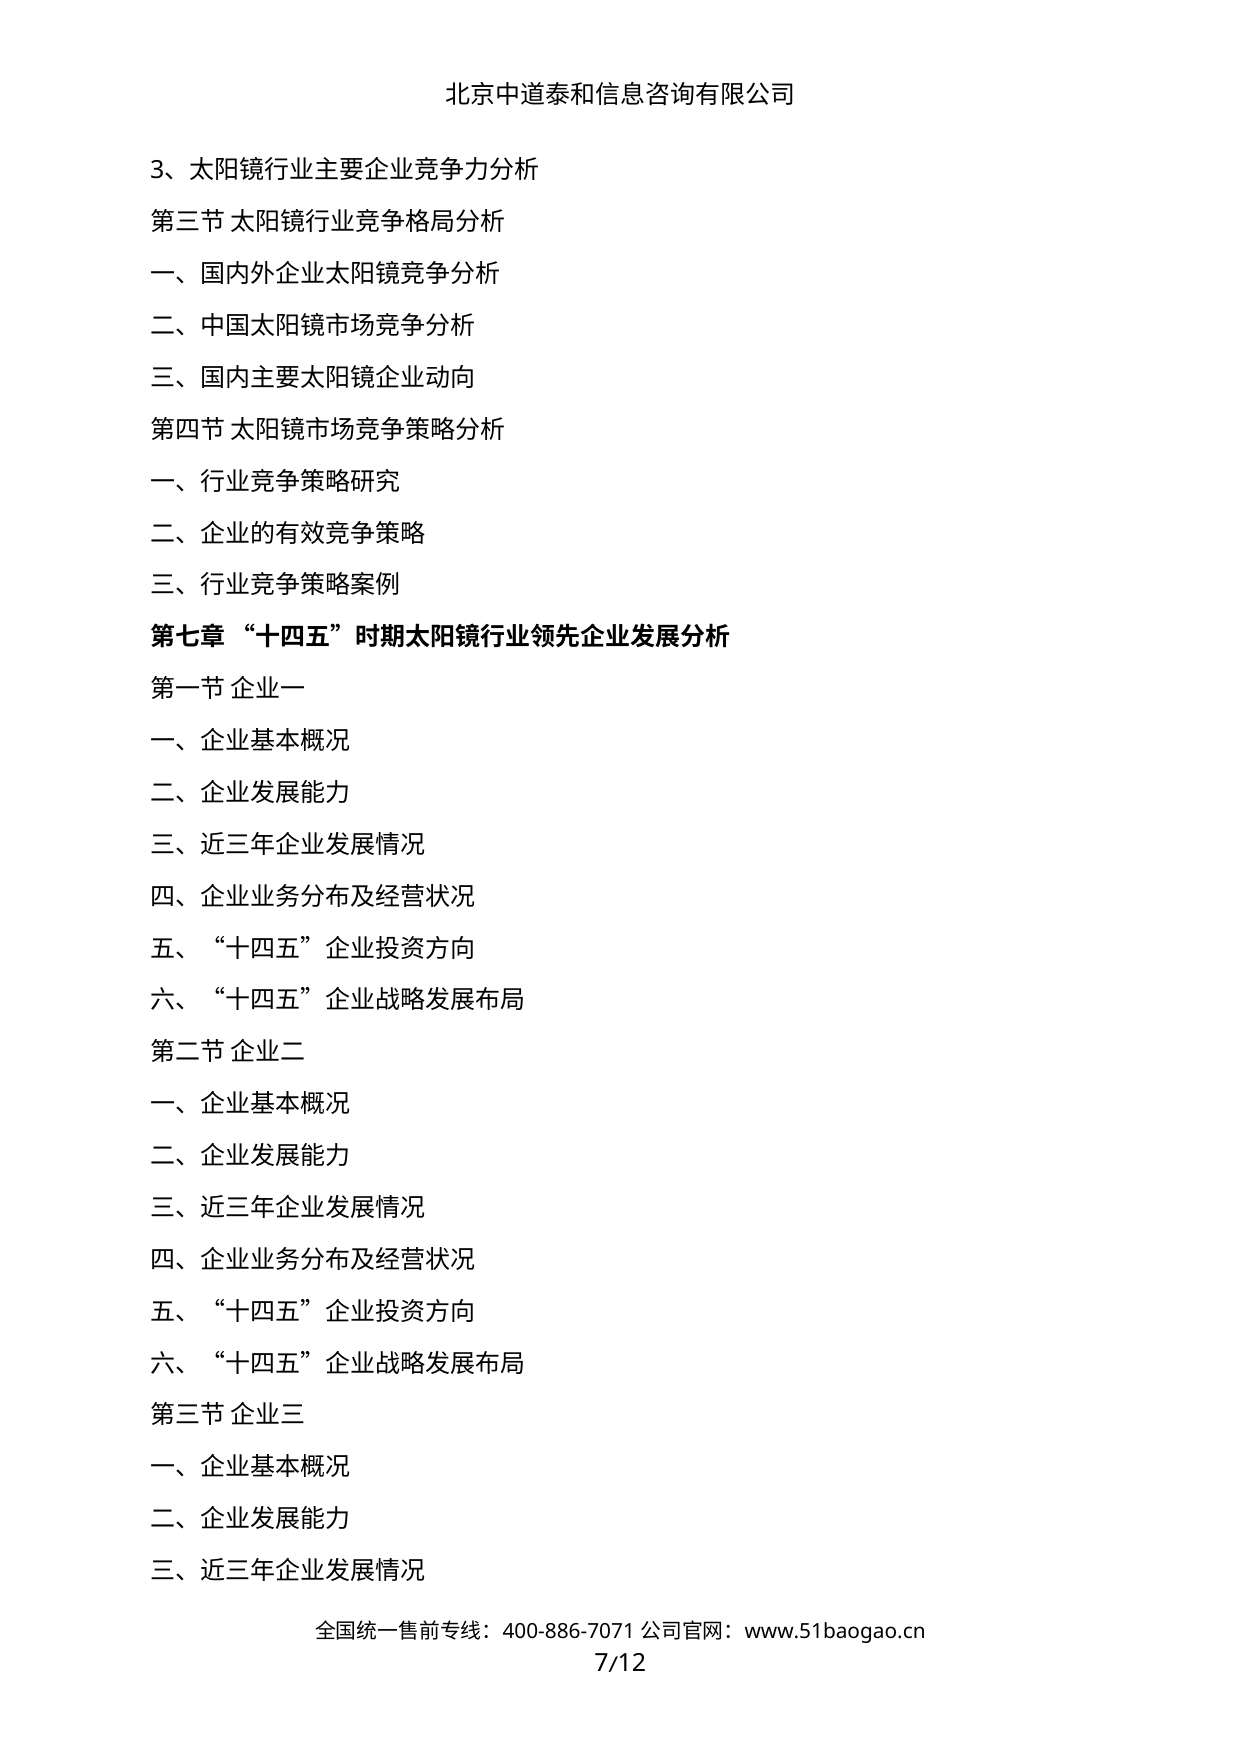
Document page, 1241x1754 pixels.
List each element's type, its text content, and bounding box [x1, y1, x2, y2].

text 第一节 企业一 [150, 669, 1090, 705]
text 第二节 企业二 [150, 1032, 1090, 1068]
text 第四节 太阳镜市场竞争策略分析 [150, 409, 1090, 446]
text 一、企业基本概况 [150, 1447, 1090, 1483]
text 3、太阳镜行业主要企业竞争力分析 [150, 150, 1090, 186]
text 三、近三年企业发展情况 [150, 824, 1090, 861]
text 二、企业发展能力 [150, 1136, 1090, 1172]
text 第三节 企业三 [150, 1395, 1090, 1431]
text 二、企业发展能力 [150, 1499, 1090, 1535]
text 二、中国太阳镜市场竞争分析 [150, 306, 1090, 342]
text 五、“十四五”企业投资方向 [150, 928, 1090, 964]
text 三、近三年企业发展情况 [150, 1551, 1090, 1587]
text 三、近三年企业发展情况 [150, 1187, 1090, 1224]
text 五、“十四五”企业投资方向 [150, 1291, 1090, 1327]
text 六、“十四五”企业战略发展布局 [150, 980, 1090, 1016]
text 一、行业竞争策略研究 [150, 461, 1090, 497]
text 二、企业的有效竞争策略 [150, 513, 1090, 549]
text 一、企业基本概况 [150, 721, 1090, 757]
text 四、企业业务分布及经营状况 [150, 876, 1090, 912]
text 一、国内外企业太阳镜竞争分析 [150, 254, 1090, 290]
text 一、企业基本概况 [150, 1084, 1090, 1120]
text 第三节 太阳镜行业竞争格局分析 [150, 202, 1090, 238]
text 第七章 “十四五”时期太阳镜行业领先企业发展分析 [150, 617, 1090, 653]
text 六、“十四五”企业战略发展布局 [150, 1343, 1090, 1379]
text 三、行业竞争策略案例 [150, 565, 1090, 601]
text 二、企业发展能力 [150, 772, 1090, 809]
text 三、国内主要太阳镜企业动向 [150, 357, 1090, 394]
text 四、企业业务分布及经营状况 [150, 1239, 1090, 1276]
